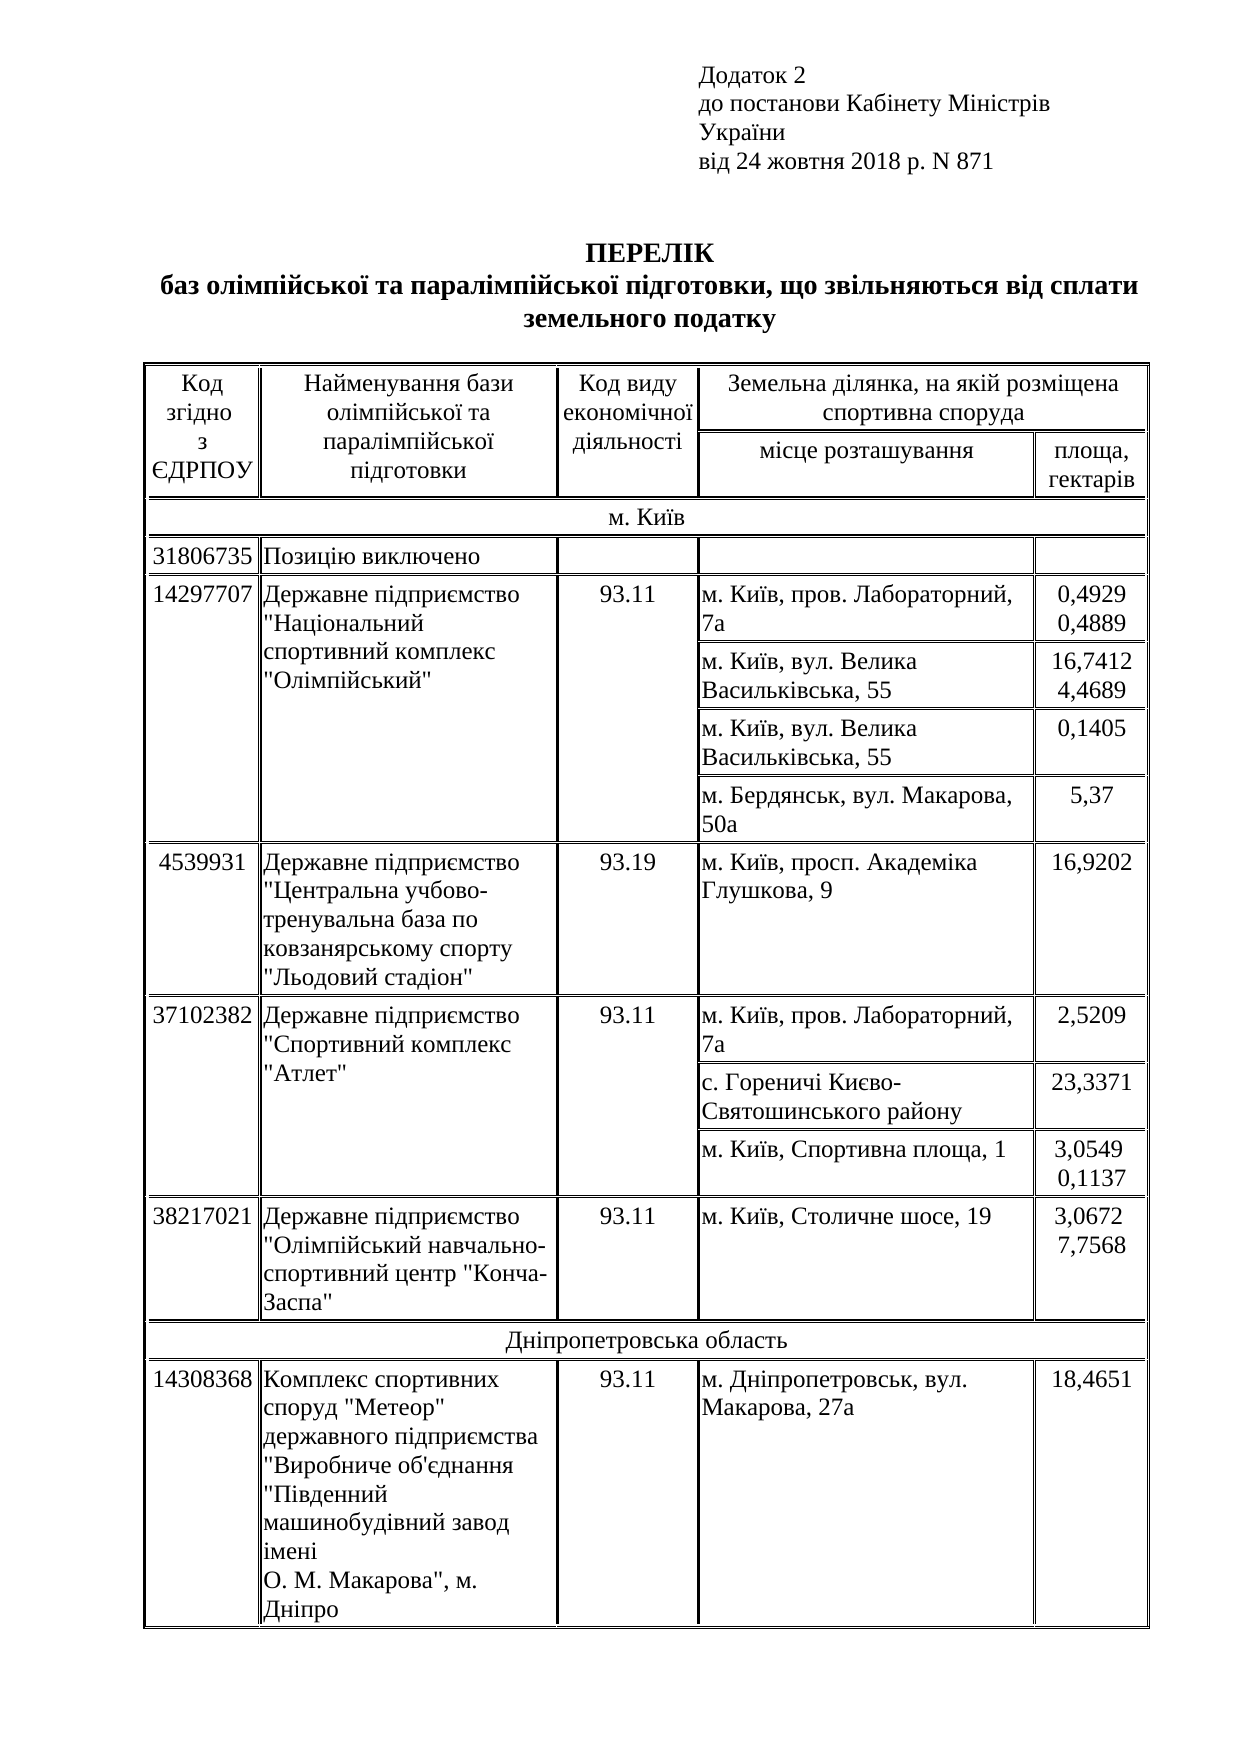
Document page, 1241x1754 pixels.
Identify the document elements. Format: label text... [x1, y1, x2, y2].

table_cell м. Київ, Столичне шосе, 19 [700, 1198, 1033, 1319]
table_cell 5,37 [1036, 774, 1147, 841]
table_header Код виду економічної діяльності [557, 366, 698, 496]
table_cell 93.19 [559, 844, 697, 994]
table_cell м. Київ, вул. Велика Васильківська, 55 [700, 643, 1033, 707]
table_cell 0,1405 [1035, 707, 1148, 773]
table_header Найменування бази олімпійської та паралімпійської підготовки [260, 364, 557, 496]
table_cell 18,4651 [1035, 1358, 1147, 1626]
subtitle ПЕРЕЛІК баз олімпійської та паралімпійської підготовки, що звільняються від сплати земельного податку [148, 236, 1152, 333]
table_cell м. Бердянськ, вул. Макарова, 50а [700, 777, 1033, 841]
table_cell Комплекс спортивних споруд "Метеор" державного підприємства "Виробниче об'єднання "Південний машинобудівний завод імені О. М. Макарова", м. Дніпро [260, 1361, 557, 1626]
table_cell с. Гореничі Києво-Святошинського району [700, 1064, 1033, 1128]
table_cell 14297707 [145, 573, 260, 841]
table_cell м. Київ, Спортивна площа, 1 [700, 1131, 1033, 1195]
table_header Земельна ділянка, на якій розміщена спортивна споруда [698, 366, 1147, 429]
table_cell м. Київ, вул. Велика Васильківська, 55 [700, 710, 1033, 773]
table_cell 2,5209 [1035, 994, 1148, 1061]
table_cell 93.11 [557, 1361, 698, 1626]
table_cell Державне підприємство "Національний спортивний комплекс "Олімпійський" [262, 576, 556, 841]
table_cell 14308368 [146, 1358, 260, 1626]
table_cell 4539931 [145, 841, 260, 994]
table_cell 3,0672 7,7568 [1035, 1195, 1148, 1319]
table_cell 37102382 [145, 994, 260, 1195]
table_cell 3,0549 0,1137 [1035, 1128, 1148, 1195]
table_cell Дніпропетровська область [146, 1319, 1147, 1357]
table_cell 31806735 [146, 534, 258, 573]
table_cell м. Київ, пров. Лабораторний, 7а [700, 576, 1033, 639]
table_cell Державне підприємство "Центральна учбово-тренувальна база по ковзанярському спорту "Льодовий стадіон" [262, 844, 556, 994]
table_cell м. Київ [146, 496, 1147, 534]
table_cell 16,9202 [1035, 841, 1148, 994]
table_cell м. Київ, просп. Академіка Глушкова, 9 [700, 844, 1033, 994]
table_cell 93.11 [559, 1198, 697, 1319]
table_header Додаток 2 до постанови Кабінету Міністрів України від 24 жовтня 2018 р. N 871 [695, 57, 1147, 178]
table_cell 93.11 [559, 997, 697, 1195]
table_cell м. Дніпропетровськ, вул. Макарова, 27а [698, 1361, 1034, 1626]
table_cell [700, 538, 1033, 573]
table_cell 23,3371 [1035, 1061, 1148, 1128]
table_cell місце розташування [700, 433, 1033, 496]
table_cell м. Київ, пров. Лабораторний, 7а [700, 997, 1033, 1061]
table_cell 0,4929 0,4889 [1035, 573, 1148, 639]
table_cell Державне підприємство "Олімпійський навчально-спортивний центр "Конча-Заспа" [262, 1198, 556, 1319]
table_header Код згідно з ЄДРПОУ [146, 364, 260, 496]
table_cell площа, гектарів [1036, 429, 1147, 496]
table_cell 38217021 [145, 1195, 260, 1319]
table_cell Державне підприємство "Спортивний комплекс "Атлет" [262, 997, 556, 1195]
table_cell [1036, 534, 1147, 573]
table_cell 16,7412 4,4689 [1036, 640, 1147, 707]
table_cell Позицію виключено [262, 538, 556, 573]
table_cell [559, 538, 697, 573]
table_cell 93.11 [559, 576, 697, 841]
